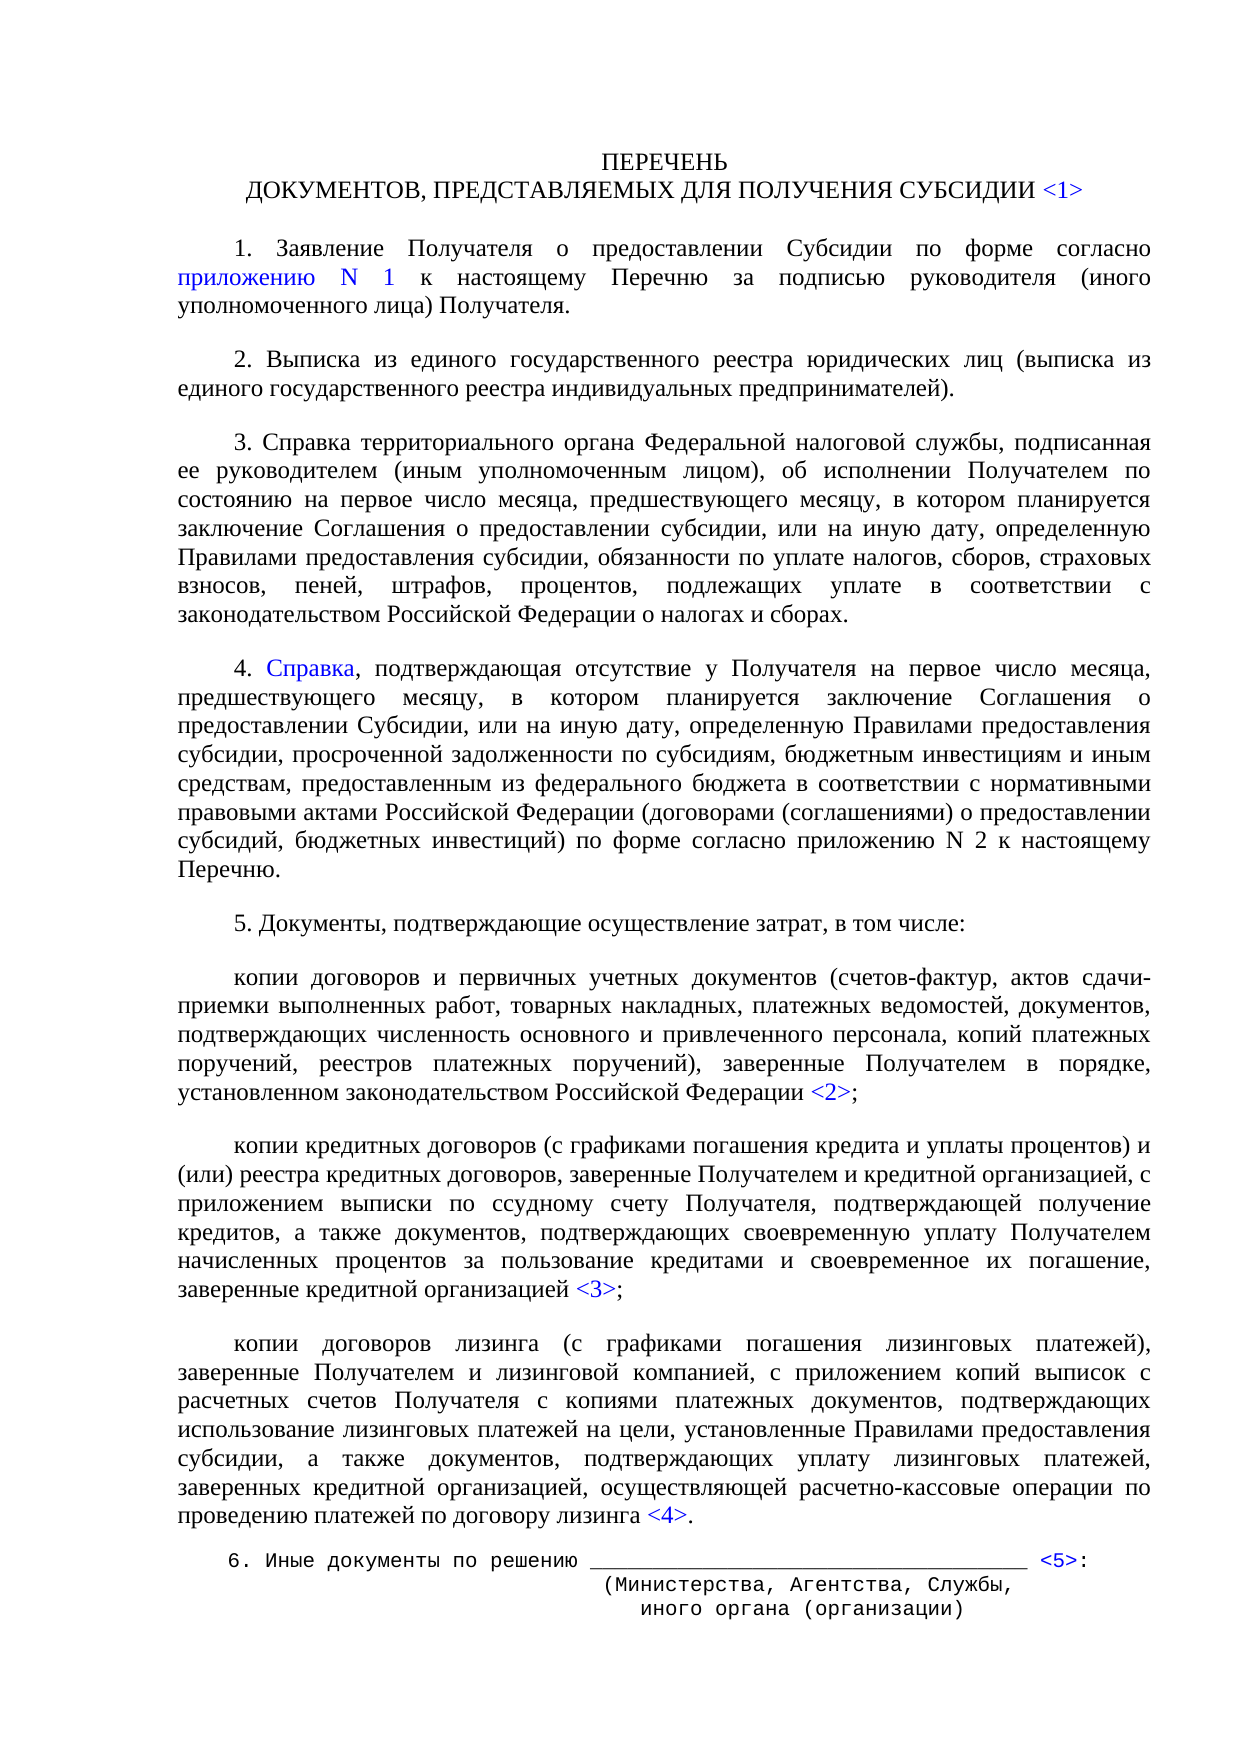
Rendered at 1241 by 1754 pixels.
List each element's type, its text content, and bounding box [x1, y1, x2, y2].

text 5. Документы, подтверждающие осуществление затрат, в том числе: [177, 908, 1152, 937]
text иного органа (организации) [177, 1597, 1152, 1621]
text 3. Справка территориального органа Федеральной налоговой службы, подписанная ее руководителем (иным уполномоченным лицом), об исполнении Получателем по состоянию на первое число месяца, предшествующего месяцу, в котором планируется заключение Соглашения о предоставлении субсидии, или на иную дату, определенную Правилами предоставления субсидии, обязанности по уплате налогов, сборов, страховых взносов, пеней, штрафов, процентов, подлежащих уплате в соответствии с законодательством Российской Федерации о налогах и сборах. [177, 427, 1152, 628]
text ПЕРЕЧЕНЬ [177, 147, 1152, 176]
text ДОКУМЕНТОВ, ПРЕДСТАВЛЯЕМЫХ ДЛЯ ПОЛУЧЕНИЯ СУБСИДИИ <1> [177, 176, 1152, 204]
text (Министерства, Агентства, Службы, [177, 1574, 1152, 1597]
text копии кредитных договоров (с графиками погашения кредита и уплаты процентов) и (или) реестра кредитных договоров, заверенные Получателем и кредитной организацией, с приложением выписки по ссудному счету Получателя, подтверждающей получение кредитов, а также документов, подтверждающих своевременную уплату Получателем начисленных процентов за пользование кредитами и своевременное их погашение, заверенные кредитной организацией <3>; [177, 1131, 1152, 1303]
text 1. Заявление Получателя о предоставлении Субсидии по форме согласно приложению N 1 к настоящему Перечню за подписью руководителя (иного уполномоченного лица) Получателя. [177, 233, 1152, 319]
text копии договоров лизинга (с графиками погашения лизинговых платежей), заверенные Получателем и лизинговой компанией, с приложением копий выписок с расчетных счетов Получателя с копиями платежных документов, подтверждающих использование лизинговых платежей на цели, установленные Правилами предоставления субсидии, а также документов, подтверждающих уплату лизинговых платежей, заверенных кредитной организацией, осуществляющей расчетно-кассовые операции по проведению платежей по договору лизинга <4>. [177, 1328, 1152, 1529]
text копии договоров и первичных учетных документов (счетов-фактур, актов сдачи-приемки выполненных работ, товарных накладных, платежных ведомостей, документов, подтверждающих численность основного и привлеченного персонала, копий платежных поручений, реестров платежных поручений), заверенные Получателем в порядке, установленном законодательством Российской Федерации <2>; [177, 962, 1152, 1106]
text 2. Выписка из единого государственного реестра юридических лиц (выписка из единого государственного реестра индивидуальных предпринимателей). [177, 344, 1152, 402]
text 6. Иные документы по решению ___________________________________ <5>: [177, 1550, 1152, 1574]
text 4. Справка, подтверждающая отсутствие у Получателя на первое число месяца, предшествующего месяцу, в котором планируется заключение Соглашения о предоставлении Субсидии, или на иную дату, определенную Правилами предоставления субсидии, просроченной задолженности по субсидиям, бюджетным инвестициям и иным средствам, предоставленным из федерального бюджета в соответствии с нормативными правовыми актами Российской Федерации (договорами (соглашениями) о предоставлении субсидий, бюджетных инвестиций) по форме согласно приложению N 2 к настоящему Перечню. [177, 653, 1152, 883]
